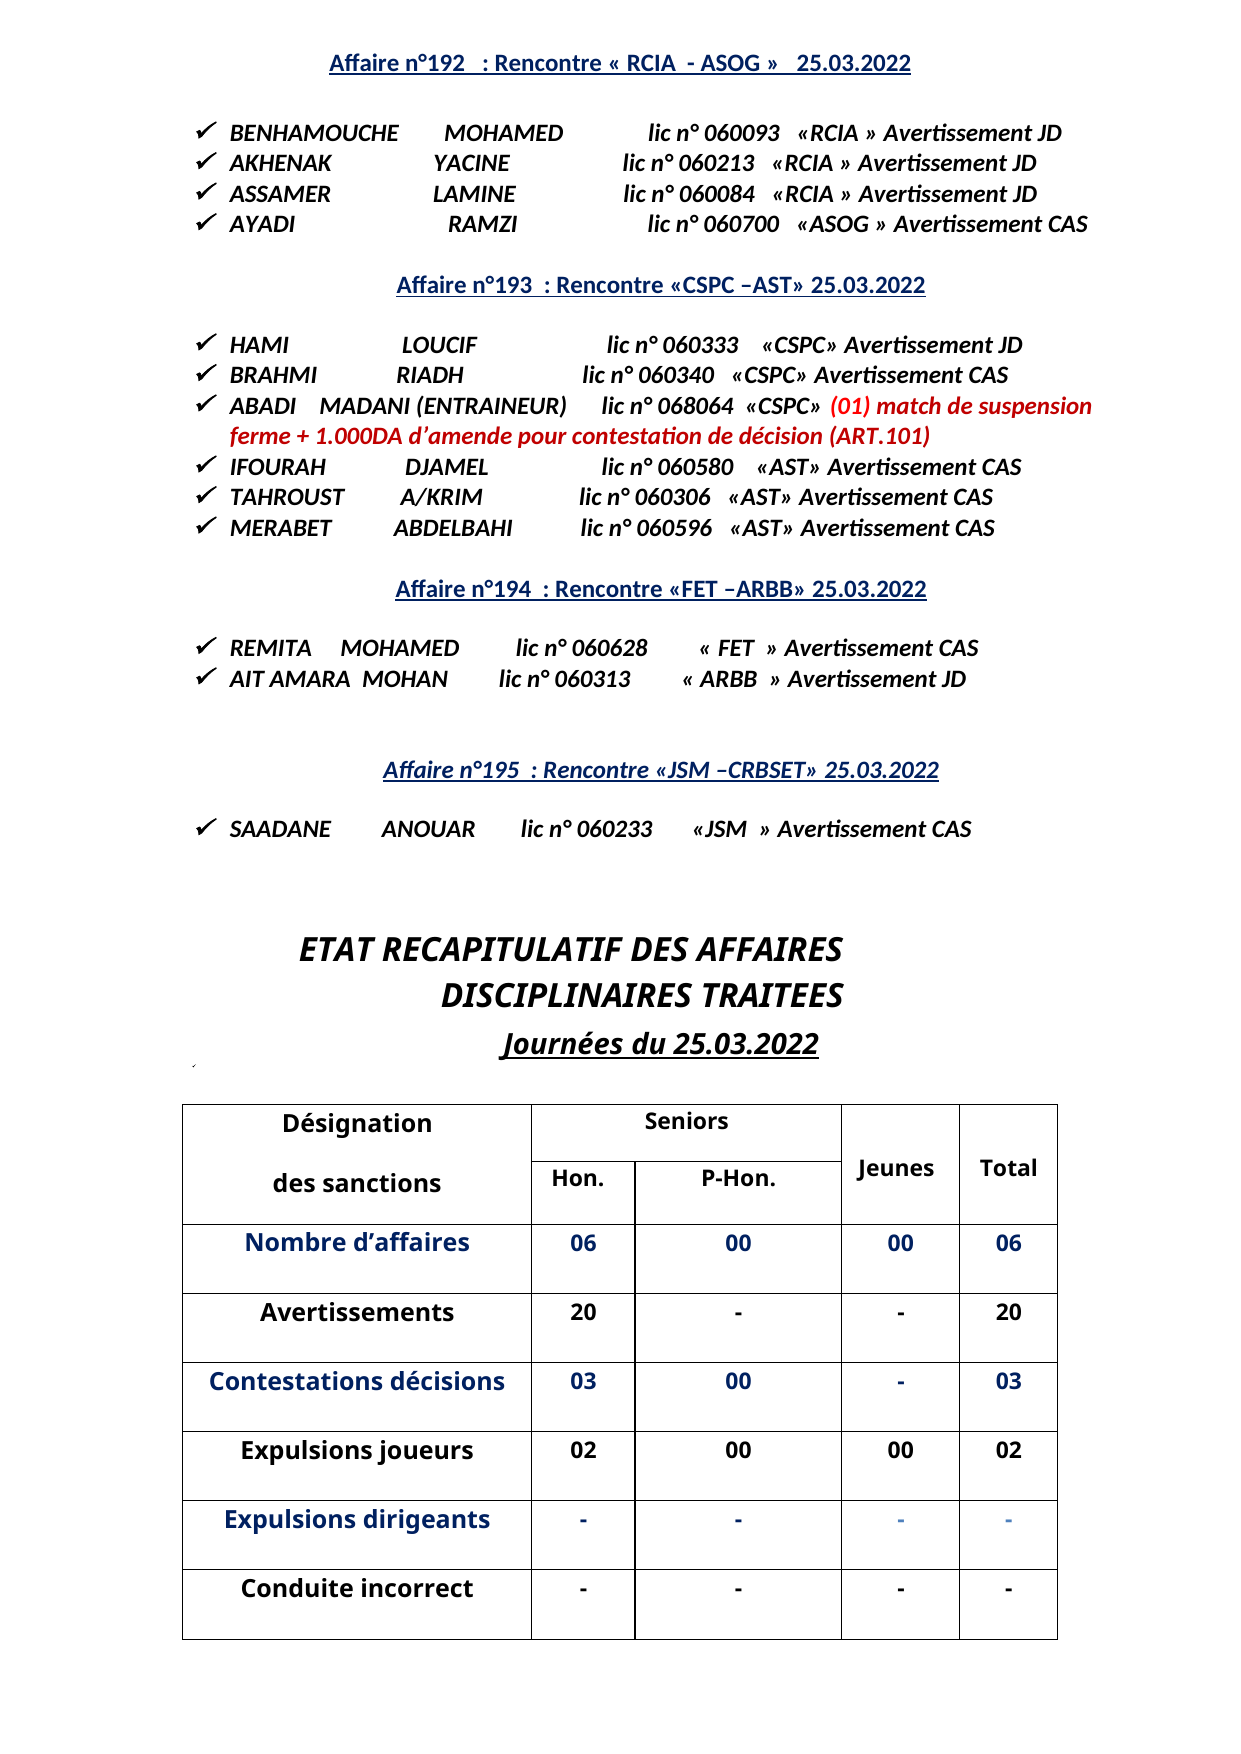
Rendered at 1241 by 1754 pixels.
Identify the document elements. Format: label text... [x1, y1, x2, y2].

table_cell - [960, 1570, 1057, 1638]
list ABADI MADANI (ENTRAINEUR) lic n° 068064 «CSPC» (01) match de suspension ferme + 1.000DA d’amende pour contestation de décision (ART.101) [192, 390, 1092, 451]
list Affaire n°194 : Rencontre «FET –ARBB» 25.03.2022 [229, 573, 1092, 603]
table_cell 00 [636, 1432, 841, 1500]
table_cell 06 [960, 1225, 1057, 1293]
table_cell - [960, 1501, 1057, 1569]
list AYADI RAMZI lic n° 060700 «ASOG » Avertissement CAS [192, 208, 1092, 239]
list IFOURAH DJAMEL lic n° 060580 «AST» Avertissement CAS [192, 451, 1092, 481]
table_cell 02 [532, 1432, 634, 1500]
list TAHROUST A/KRIM lic n° 060306 «AST» Avertissement CAS [192, 481, 1092, 512]
table_cell Expulsions dirigeants [183, 1501, 531, 1569]
table_cell 02 [960, 1432, 1057, 1500]
table_cell - [842, 1294, 959, 1362]
text DISCIPLINAIRES TRAITEES [192, 971, 1092, 1017]
table_cell - [532, 1501, 634, 1569]
table_cell - [842, 1363, 959, 1431]
table_cell 00 [842, 1432, 959, 1500]
list BRAHMI RIADH lic n° 060340 «CSPC» Avertissement CAS [192, 359, 1092, 390]
table_header Total [960, 1105, 1057, 1224]
table_header Jeunes [842, 1105, 959, 1224]
table_cell - [842, 1570, 959, 1638]
table_cell Expulsions joueurs [183, 1432, 531, 1500]
table_cell - [636, 1501, 841, 1569]
table_header Désignation des sanctions [183, 1105, 531, 1224]
list Journées du 25.03.2022 [229, 1023, 1092, 1063]
table_cell Hon. [532, 1162, 634, 1224]
table_cell Nombre d’affaires [183, 1225, 531, 1293]
table_cell 06 [532, 1225, 634, 1293]
table_cell - [532, 1570, 634, 1638]
table_cell - [636, 1570, 841, 1638]
list REMITA MOHAMED lic n° 060628 « FET » Avertissement CAS [192, 632, 1092, 663]
list AKHENAK YACINE lic n° 060213 «RCIA » Avertissement JD [192, 147, 1092, 178]
table_cell 20 [960, 1294, 1057, 1362]
list BENHAMOUCHE MOHAMED lic n° 060093 «RCIA » Avertissement JD [192, 117, 1092, 147]
list AIT AMARA MOHAN lic n° 060313 « ARBB » Avertissement JD [192, 663, 1092, 693]
table_cell Avertissements [183, 1294, 531, 1362]
list HAMI LOUCIF lic n° 060333 «CSPC» Avertissement JD [192, 329, 1092, 359]
table_cell Contestations décisions [183, 1363, 531, 1431]
table_header Seniors [532, 1105, 841, 1161]
text Affaire n°192 : Rencontre « RCIA - ASOG » 25.03.2022 [148, 47, 1092, 77]
table_cell 00 [636, 1363, 841, 1431]
table_cell P-Hon. [636, 1162, 841, 1224]
list Affaire n°193 : Rencontre «CSPC –AST» 25.03.2022 [229, 269, 1092, 300]
table_cell 03 [960, 1363, 1057, 1431]
list ETAT RECAPITULATIF DES AFFAIRES [229, 926, 1092, 971]
list Affaire n°195 : Rencontre «JSM –CRBSET» 25.03.2022 [229, 754, 1092, 785]
list MERABET ABDELBAHI lic n° 060596 «AST» Avertissement CAS [192, 512, 1092, 542]
table_cell 00 [842, 1225, 959, 1293]
table_cell 20 [532, 1294, 634, 1362]
list ASSAMER LAMINE lic n° 060084 «RCIA » Avertissement JD [192, 178, 1092, 208]
table_cell Conduite incorrect [183, 1570, 531, 1638]
list SAADANE ANOUAR lic n° 060233 «JSM » Avertissement CAS [192, 814, 1092, 844]
table_cell - [842, 1501, 959, 1569]
table_cell 00 [636, 1225, 841, 1293]
table_cell - [636, 1294, 841, 1362]
table_cell 03 [532, 1363, 634, 1431]
